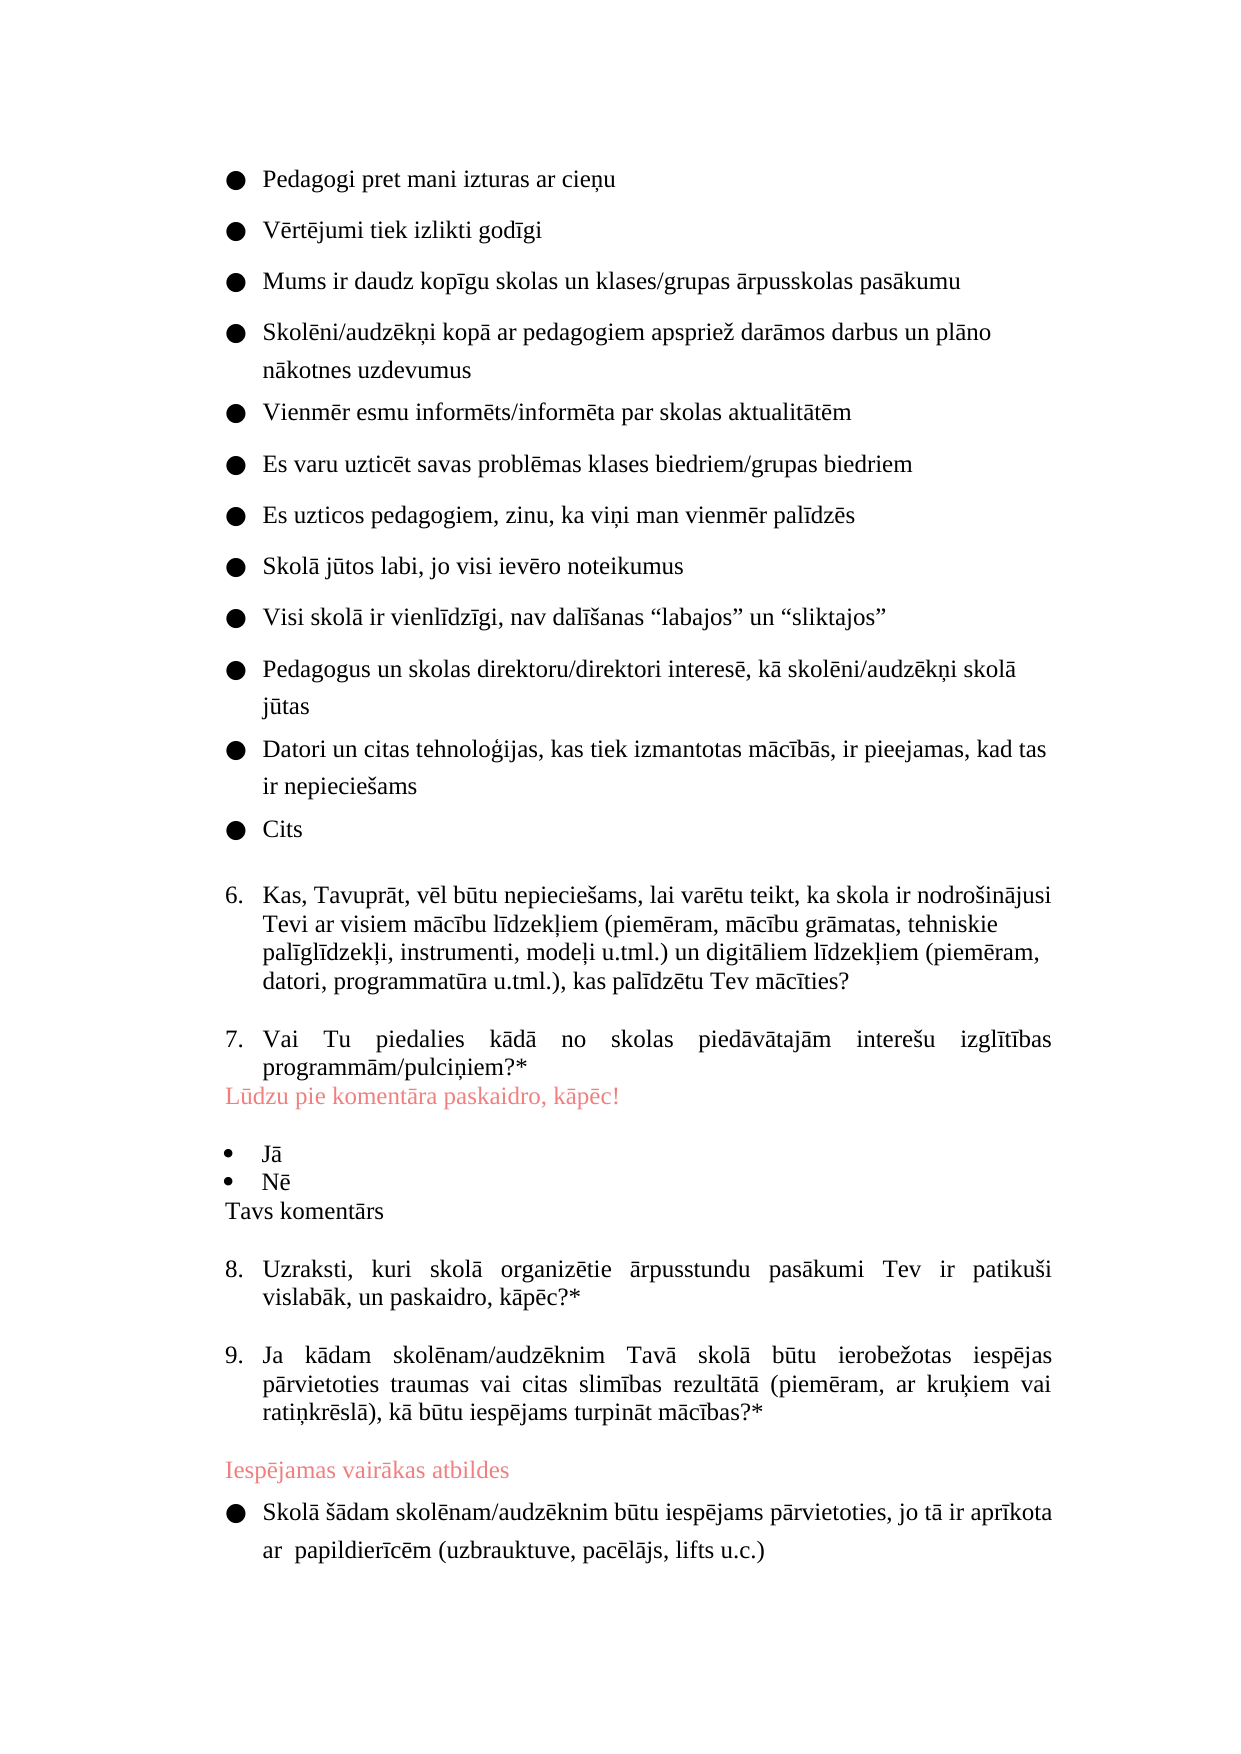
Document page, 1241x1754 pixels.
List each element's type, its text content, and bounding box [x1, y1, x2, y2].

list Skolēni/audzēkņi kopā ar pedagogiem apspriež darāmos darbus un plāno nākotnes uzdevumus [225, 304, 1053, 384]
text Tavs komentārs [225, 1196, 1053, 1225]
list Pedagogus un skolas direktoru/direktori interesē, kā skolēni/audzēkņi skolā jūtas [225, 640, 1053, 720]
list Datori un citas tehnoloģijas, kas tiek izmantotas mācībās, ir pieejamas, kad tas ir nepieciešams [225, 720, 1053, 800]
list Skolā jūtos labi, jo visi ievēro noteikumus [225, 537, 1053, 589]
list Ja kādam skolēnam/audzēknim Tavā skolā būtu ierobežotas iespējas pārvietoties traumas vai citas slimības rezultātā (piemēram, ar kruķiem vai ratiņkrēslā), kā būtu iespējams turpināt mācības?* [225, 1340, 1053, 1426]
list Uzraksti, kuri skolā organizētie ārpusstundu pasākumi Tev ir patikuši vislabāk, un paskaidro, kāpēc?* [225, 1254, 1053, 1311]
list Nē [224, 1167, 1053, 1196]
list Cits [225, 800, 1053, 851]
list Vienmēr esmu informēts/informēta par skolas aktualitātēm [225, 384, 1053, 435]
list Vērtējumi tiek izlikti godīgi [225, 201, 1053, 252]
list Es uzticos pedagogiem, zinu, ka viņi man vienmēr palīdzēs [225, 486, 1053, 537]
list Pedagogi pret mani izturas ar cieņu [225, 150, 1053, 201]
list Jā [224, 1139, 1053, 1167]
text Iespējamas vairākas atbildes [225, 1455, 1053, 1484]
list Visi skolā ir vienlīdzīgi, nav dalīšanas “labajos” un “sliktajos” [225, 589, 1053, 640]
list Skolā šādam skolēnam/audzēknim būtu iespējams pārvietoties, jo tā ir aprīkota ar papildierīcēm (uzbrauktuve, pacēlājs, lifts u.c.) [225, 1484, 1053, 1564]
list Vai Tu piedalies kādā no skolas piedāvātajām interešu izglītības programmām/pulciņiem?* [225, 1024, 1053, 1081]
text Lūdzu pie komentāra paskaidro, kāpēc! [225, 1081, 1053, 1110]
list Es varu uzticēt savas problēmas klases biedriem/grupas biedriem [225, 435, 1053, 486]
list Mums ir daudz kopīgu skolas un klases/grupas ārpusskolas pasākumu [225, 252, 1053, 304]
list Kas, Tavuprāt, vēl būtu nepieciešams, lai varētu teikt, ka skola ir nodrošinājusi Tevi ar visiem mācību līdzekļiem (piemēram, mācību grāmatas, tehniskie palīglīdzekļi, instrumenti, modeļi u.tml.) un digitāliem līdzekļiem (piemēram, datori, programmatūra u.tml.), kas palīdzētu Tev mācīties? [225, 880, 1053, 995]
